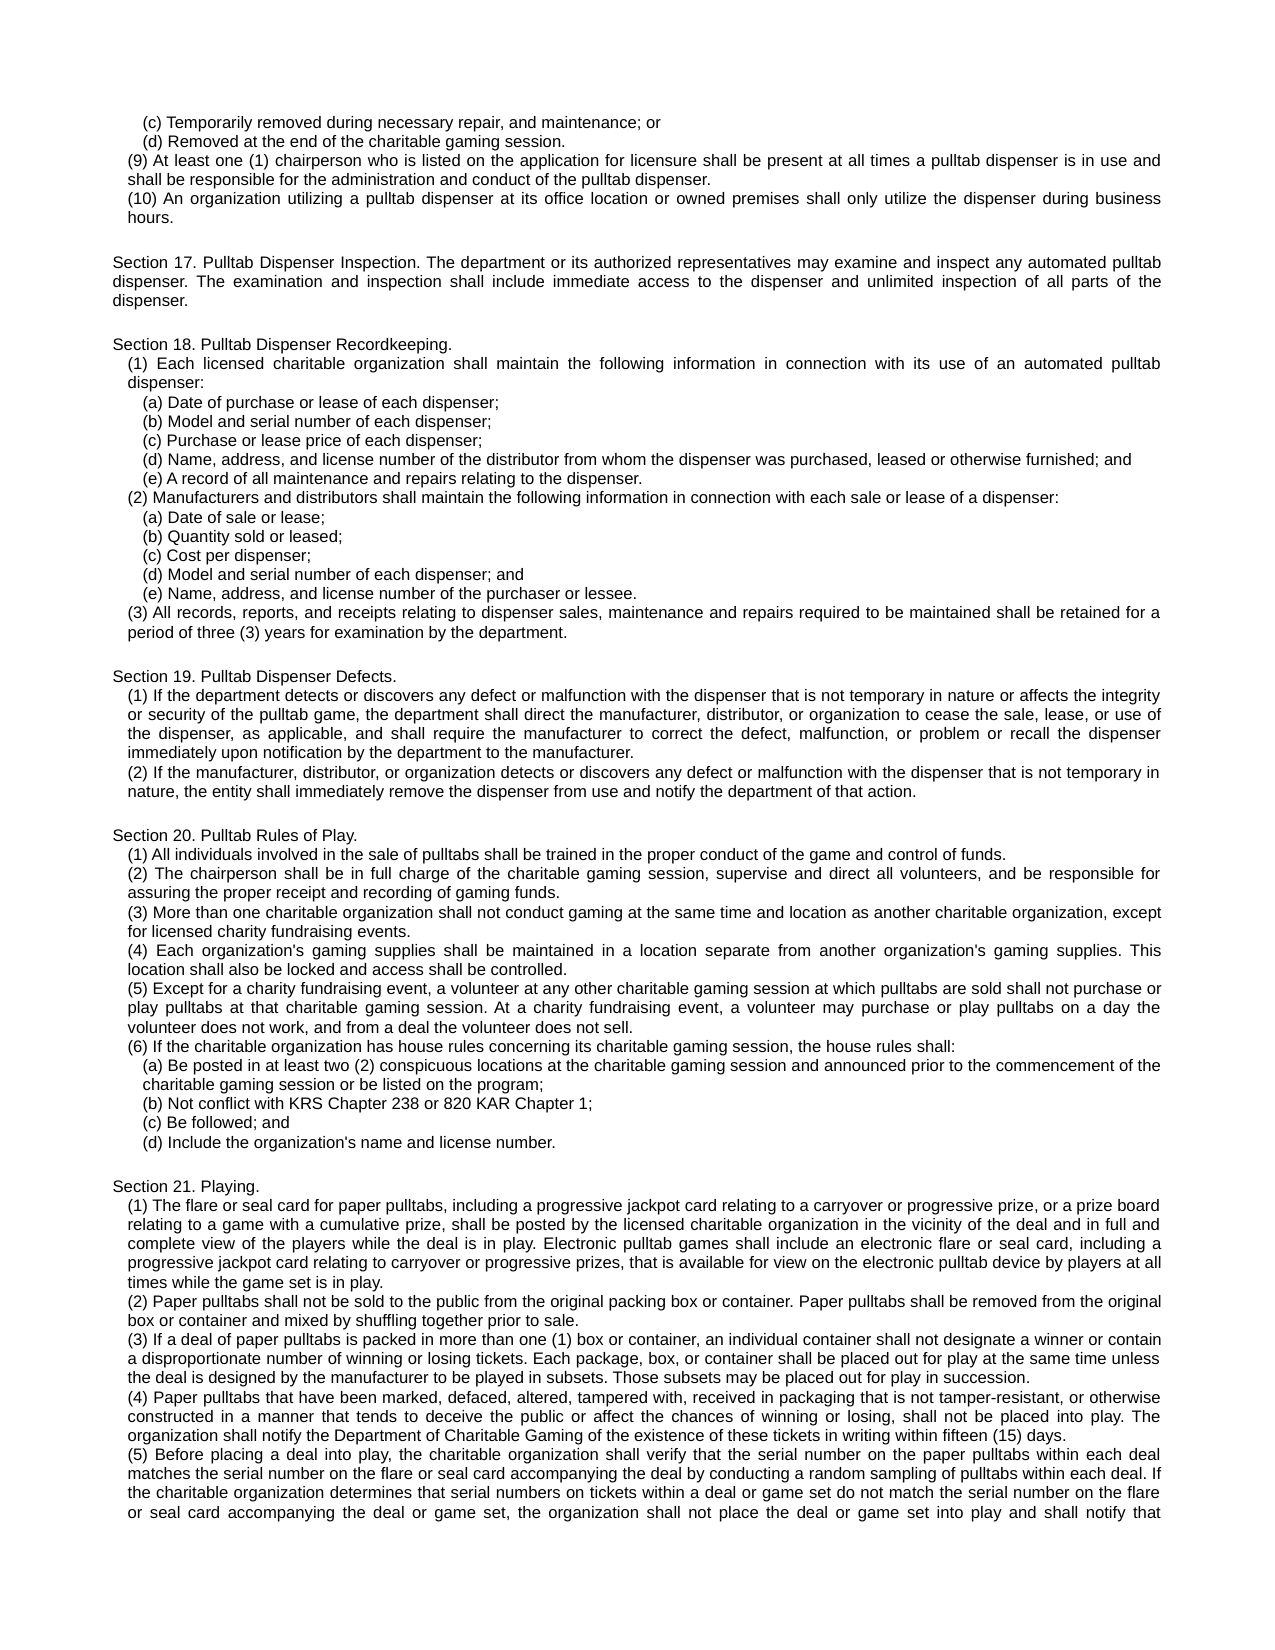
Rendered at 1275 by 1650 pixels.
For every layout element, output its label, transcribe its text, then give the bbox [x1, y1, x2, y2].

text (1) Each licensed charitable organization shall maintain the following information in connection with its use of an automated pulltab dispenser: [127, 354, 1162, 392]
text (e) Name, address, and license number of the purchaser or lessee. [142, 584, 1162, 603]
text (b) Model and serial number of each dispenser; [142, 412, 1162, 431]
text (b) Quantity sold or leased; [142, 527, 1162, 546]
text Section 21. Playing. [112, 1177, 1162, 1196]
text (a) Date of sale or lease; [142, 507, 1162, 527]
text (1) The flare or seal card for paper pulltabs, including a progressive jackpot card relating to a carryover or progressive prize, or a prize board relating to a game with a cumulative prize, shall be posted by the licensed charitable organization in the vicinity of the deal and in full and complete view of the players while the deal is in play. Electronic pulltab games shall include an electronic flare or seal card, including a progressive jackpot card relating to carryover or progressive prizes, that is available for view on the electronic pulltab device by players at all times while the game set is in play. [127, 1196, 1162, 1292]
text (2) If the manufacturer, distributor, or organization detects or discovers any defect or malfunction with the dispenser that is not temporary in nature, the entity shall immediately remove the dispenser from use and notify the department of that action. [127, 762, 1162, 801]
text (c) Be followed; and [142, 1113, 1162, 1132]
text Section 17. Pulltab Dispenser Inspection. The department or its authorized representatives may examine and inspect any automated pulltab dispenser. The examination and inspection shall include immediate access to the dispenser and unlimited inspection of all parts of the dispenser. [112, 252, 1162, 310]
text (3) If a deal of paper pulltabs is packed in more than one (1) box or container, an individual container shall not designate a winner or contain a disproportionate number of winning or losing tickets. Each package, box, or container shall be placed out for play at the same time unless the deal is designed by the manufacturer to be played in subsets. Those subsets may be placed out for play in succession. [127, 1330, 1162, 1387]
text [127, 1445, 1162, 1522]
text (2) Manufacturers and distributors shall maintain the following information in connection with each sale or lease of a dispenser: [127, 488, 1162, 507]
text (a) Be posted in at least two (2) conspicuous locations at the charitable gaming session and announced prior to the commencement of the charitable gaming session or be listed on the program; [142, 1056, 1162, 1094]
text (5) Except for a charity fundraising event, a volunteer at any other charitable gaming session at which pulltabs are sold shall not purchase or play pulltabs at that charitable gaming session. At a charity fundraising event, a volunteer may purchase or play pulltabs on a day the volunteer does not work, and from a deal the volunteer does not sell. [127, 979, 1162, 1037]
text (a) Date of purchase or lease of each dispenser; [142, 392, 1162, 412]
text (3) All records, reports, and receipts relating to dispenser sales, maintenance and repairs required to be maintained shall be retained for a period of three (3) years for examination by the department. [127, 603, 1162, 642]
text (1) If the department detects or discovers any defect or malfunction with the dispenser that is not temporary in nature or affects the integrity or security of the pulltab game, the department shall direct the manufacturer, distributor, or organization to cease the sale, lease, or use of the dispenser, as applicable, and shall require the manufacturer to correct the defect, malfunction, or problem or recall the dispenser immediately upon notification by the department to the manufacturer. [127, 686, 1162, 762]
text (9) At least one (1) chairperson who is listed on the application for licensure shall be present at all times a pulltab dispenser is in use and shall be responsible for the administration and conduct of the pulltab dispenser. [127, 151, 1162, 189]
text (c) Temporarily removed during necessary repair, and maintenance; or [142, 112, 1162, 132]
text (e) A record of all maintenance and repairs relating to the dispenser. [142, 469, 1162, 488]
text Section 18. Pulltab Dispenser Recordkeeping. [112, 335, 1162, 354]
text Section 20. Pulltab Rules of Play. [112, 826, 1162, 845]
text (d) Name, address, and license number of the distributor from whom the dispenser was purchased, leased or otherwise furnished; and [142, 450, 1162, 469]
text (10) An organization utilizing a pulltab dispenser at its office location or owned premises shall only utilize the dispenser during business hours. [127, 189, 1162, 227]
text (c) Purchase or lease price of each dispenser; [142, 431, 1162, 450]
text (c) Cost per dispenser; [142, 546, 1162, 565]
text (4) Each organization's gaming supplies shall be maintained in a location separate from another organization's gaming supplies. This location shall also be locked and access shall be controlled. [127, 941, 1162, 979]
text (1) All individuals involved in the sale of pulltabs shall be trained in the proper conduct of the game and control of funds. [127, 845, 1162, 864]
text Section 19. Pulltab Dispenser Defects. [112, 667, 1162, 686]
text (2) Paper pulltabs shall not be sold to the public from the original packing box or container. Paper pulltabs shall be removed from the original box or container and mixed by shuffling together prior to sale. [127, 1292, 1162, 1330]
text (d) Removed at the end of the charitable gaming session. [142, 132, 1162, 151]
text (6) If the charitable organization has house rules concerning its charitable gaming session, the house rules shall: [127, 1037, 1162, 1056]
text (b) Not conflict with KRS Chapter 238 or 820 KAR Chapter 1; [142, 1094, 1162, 1113]
text (2) The chairperson shall be in full charge of the charitable gaming session, supervise and direct all volunteers, and be responsible for assuring the proper receipt and recording of gaming funds. [127, 864, 1162, 902]
text (3) More than one charitable organization shall not conduct gaming at the same time and location as another charitable organization, except for licensed charity fundraising events. [127, 902, 1162, 941]
text (4) Paper pulltabs that have been marked, defaced, altered, tampered with, received in packaging that is not tamper-resistant, or otherwise constructed in a manner that tends to deceive the public or affect the chances of winning or losing, shall not be placed into play. The organization shall notify the Department of Charitable Gaming of the existence of these tickets in writing within fifteen (15) days. [127, 1387, 1162, 1445]
text (d) Model and serial number of each dispenser; and [142, 565, 1162, 584]
text (d) Include the organization's name and license number. [142, 1132, 1162, 1152]
